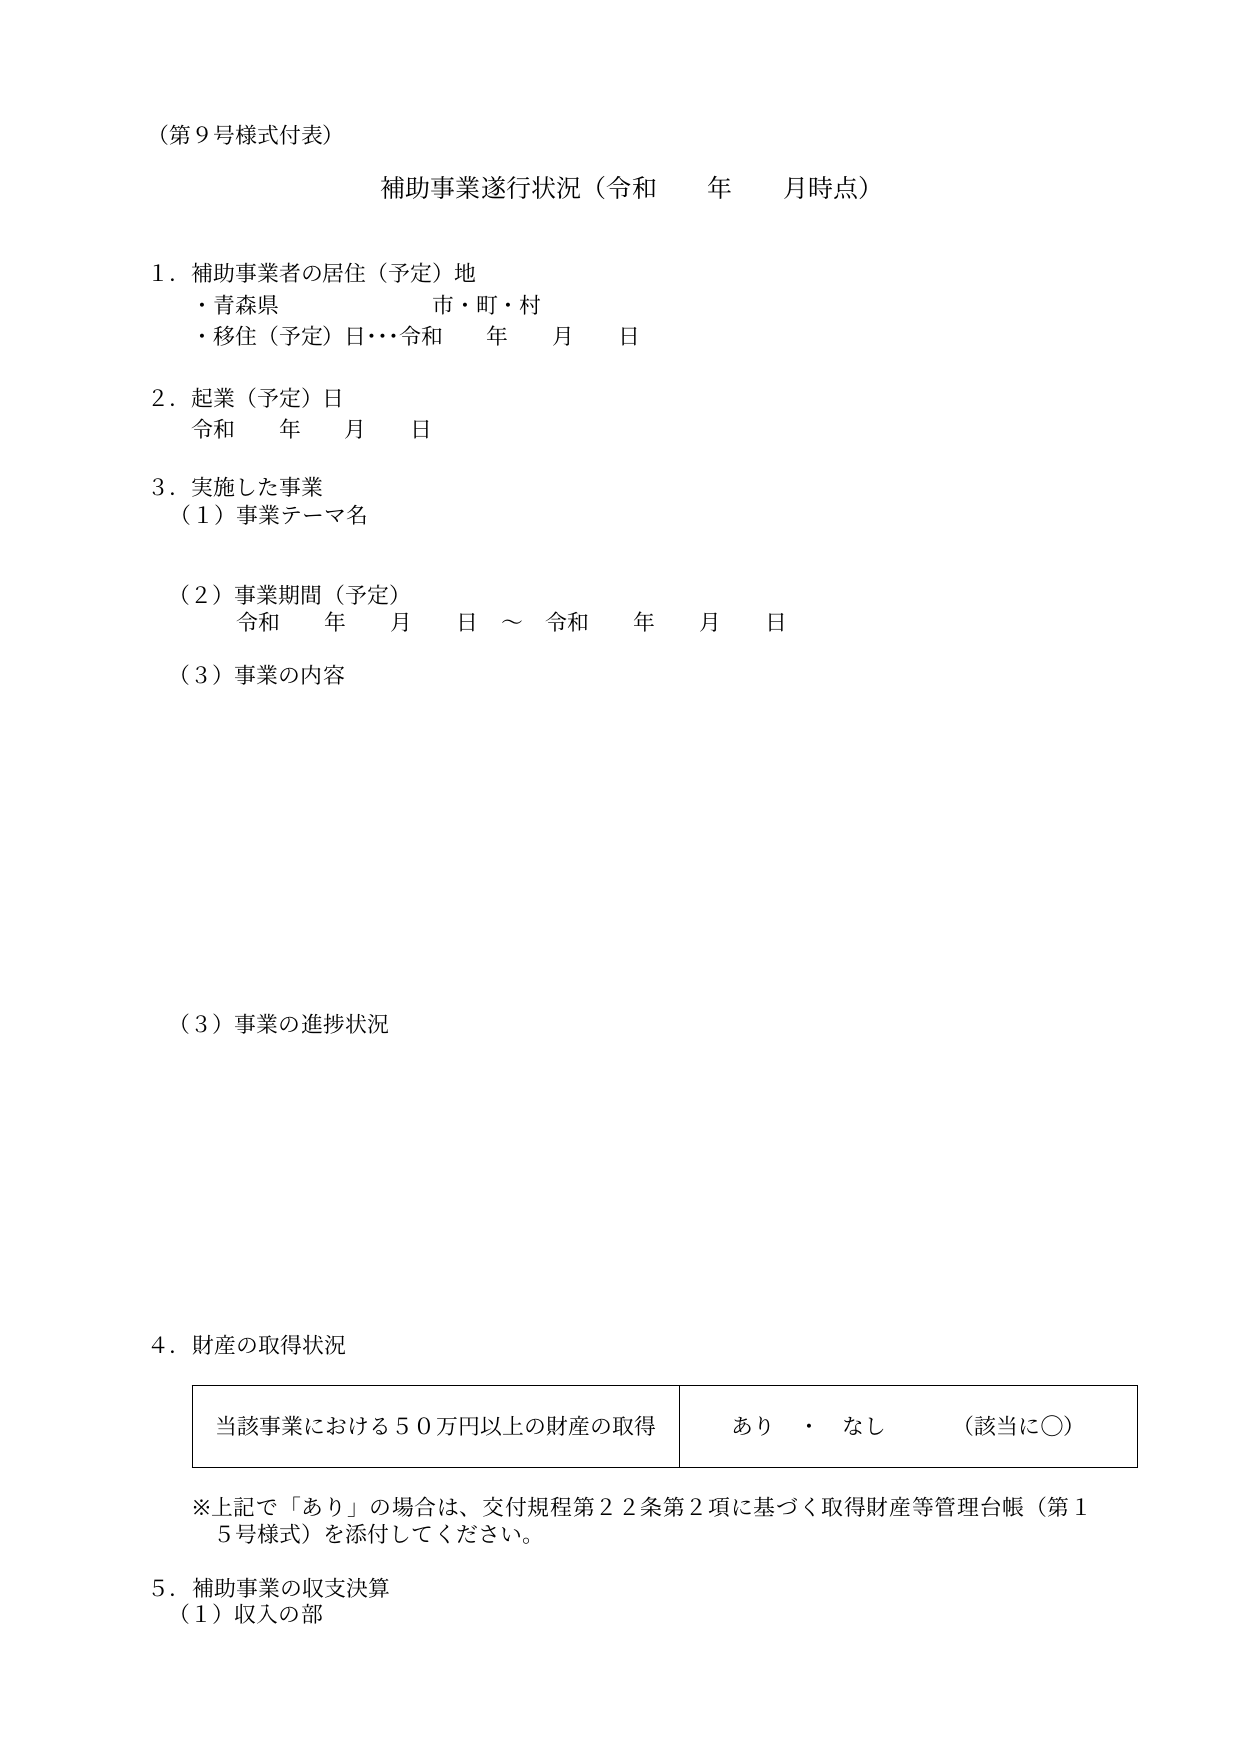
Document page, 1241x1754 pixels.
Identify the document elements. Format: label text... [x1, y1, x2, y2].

text （１）事業テーマ名 [148, 502, 1092, 529]
text （２）事業期間（予定） [148, 582, 1092, 609]
text ５．補助事業の収支決算 [148, 1575, 1092, 1601]
table_header あり ・ なし （該当に◯） [680, 1386, 1137, 1467]
text １．補助事業者の居住（予定）地 [148, 257, 1092, 288]
text （３）事業の進捗状況 [148, 1011, 1092, 1037]
text ４．財産の取得状況 [148, 1332, 1092, 1359]
text ３．実施した事業 [148, 471, 1092, 502]
text ２．起業（予定）日 [148, 381, 1092, 412]
text 令和 年 月 日 ～ 令和 年 月 日 [148, 609, 1092, 636]
text （１）収入の部 [148, 1601, 1092, 1628]
text ※上記で「あり」の場合は、交付規程第２２条第２項に基づく取得財産等管理台帳（第１５号様式）を添付してください。 [192, 1494, 1092, 1548]
text （３）事業の内容 [148, 663, 1092, 689]
text 令和 年 月 日 [148, 412, 1092, 444]
text ・移住（予定）日･･･令和 年 月 日 [148, 319, 1092, 351]
text ・青森県 市・町・村 [148, 288, 1092, 319]
text （第９号様式付表） [148, 118, 1092, 149]
table_header 当該事業における５０万円以上の財産の取得 [193, 1386, 679, 1467]
text 補助事業遂行状況（令和 年 月時点） [148, 176, 1092, 203]
